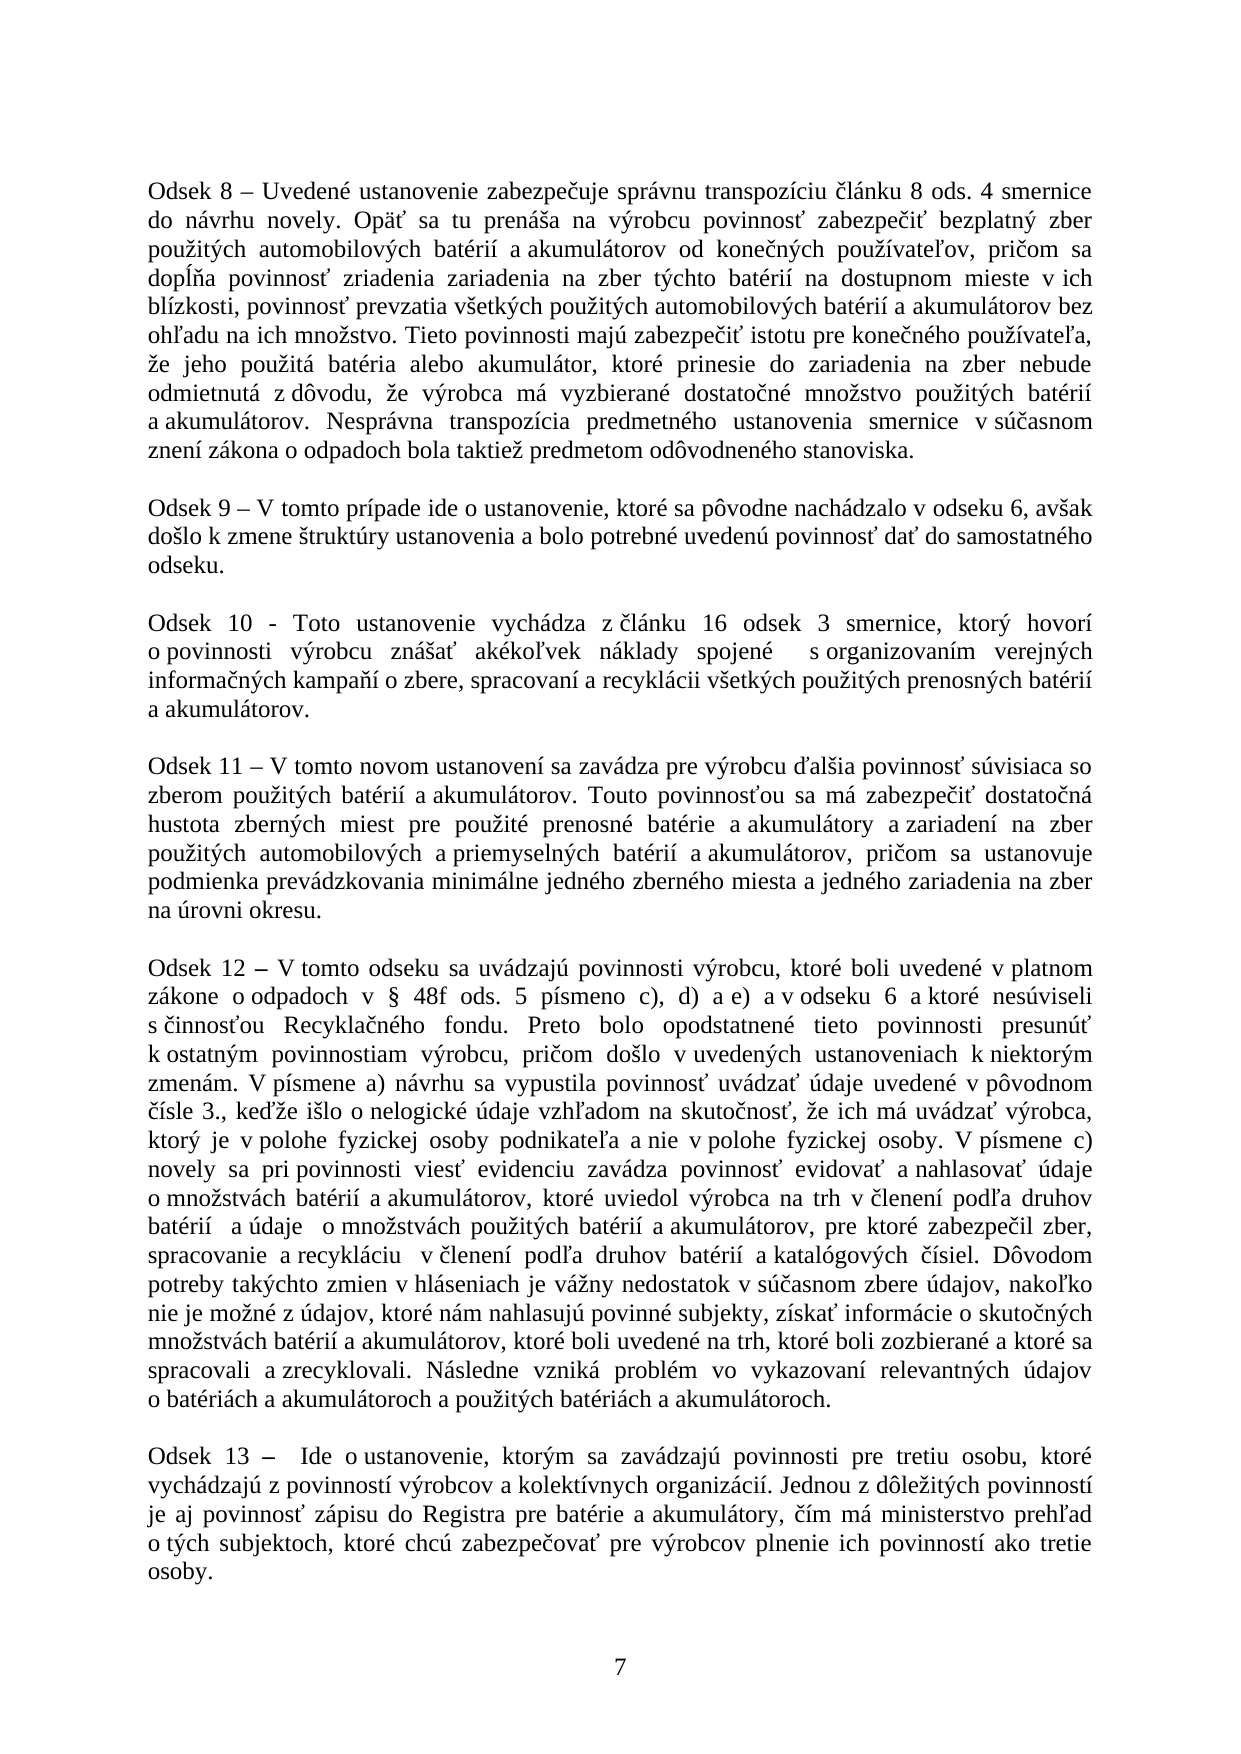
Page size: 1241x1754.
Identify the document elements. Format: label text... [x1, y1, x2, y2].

list Odsek 8 – Uvedené ustanovenie zabezpečuje správnu transpozíciu článku 8 ods. 4 smernice do návrhu novely. Opäť sa tu prenáša na výrobcu povinnosť zabezpečiť bezplatný zber použitých automobilových batérií a akumulátorov od konečných používateľov, pričom sa dopĺňa povinnosť zriadenia zariadenia na zber týchto batérií na dostupnom mieste v ich blízkosti, povinnosť prevzatia všetkých použitých automobilových batérií a akumulátorov bez ohľadu na ich množstvo. Tieto povinnosti majú zabezpečiť istotu pre konečného používateľa, že jeho použitá batéria alebo akumulátor, ktoré prinesie do zariadenia na zber nebude odmietnutá z dôvodu, že výrobca má vyzbierané dostatočné množstvo použitých batérií a akumulátorov. Nesprávna transpozícia predmetného ustanovenia smernice v súčasnom znení zákona o odpadoch bola taktiež predmetom odôvodneného stanoviska. [148, 176, 1093, 464]
list Odsek 12 – V tomto odseku sa uvádzajú povinnosti výrobcu, ktoré boli uvedené v platnom zákone o odpadoch v § 48f ods. 5 písmeno c), d) a e) a v odseku 6 a ktoré nesúviseli s činnosťou Recyklačného fondu. Preto bolo opodstatnené tieto povinnosti presunúť k ostatným povinnostiam výrobcu, pričom došlo v uvedených ustanoveniach k niektorým zmenám. V písmene a) návrhu sa vypustila povinnosť uvádzať údaje uvedené v pôvodnom čísle 3., keďže išlo o nelogické údaje vzhľadom na skutočnosť, že ich má uvádzať výrobca, ktorý je v polohe fyzickej osoby podnikateľa a nie v polohe fyzickej osoby. V písmene c) novely sa pri povinnosti viesť evidenciu zavádza povinnosť evidovať a nahlasovať údaje o množstvách batérií a akumulátorov, ktoré uviedol výrobca na trh v členení podľa druhov batérií a údaje o množstvách použitých batérií a akumulátorov, pre ktoré zabezpečil zber, spracovanie a recykláciu v členení podľa druhov batérií a katalógových čísiel. Dôvodom potreby takýchto zmien v hláseniach je vážny nedostatok v súčasnom zbere údajov, nakoľko nie je možné z údajov, ktoré nám nahlasujú povinné subjekty, získať informácie o skutočných množstvách batérií a akumulátorov, ktoré boli uvedené na trh, ktoré boli zozbierané a ktoré sa spracovali a zrecyklovali. Následne vzniká problém vo vykazovaní relevantných údajov o batériách a akumulátoroch a použitých batériách a akumulátoroch. [148, 953, 1093, 1413]
list Odsek 11 – V tomto novom ustanovení sa zavádza pre výrobcu ďalšia povinnosť súvisiaca so zberom použitých batérií a akumulátorov. Touto povinnosťou sa má zabezpečiť dostatočná hustota zberných miest pre použité prenosné batérie a akumulátory a zariadení na zber použitých automobilových a priemyselných batérií a akumulátorov, pričom sa ustanovuje podmienka prevádzkovania minimálne jedného zberného miesta a jedného zariadenia na zber na úrovni okresu. [148, 751, 1093, 924]
list Odsek 10 - Toto ustanovenie vychádza z článku 16 odsek 3 smernice, ktorý hovorí o povinnosti výrobcu znášať akékoľvek náklady spojené s organizovaním verejných informačných kampaňí o zbere, spracovaní a recyklácii všetkých použitých prenosných batérií a akumulátorov. [148, 608, 1093, 723]
list Odsek 13 – Ide o ustanovenie, ktorým sa zavádzajú povinnosti pre tretiu osobu, ktoré vychádzajú z povinností výrobcov a kolektívnych organizácií. Jednou z dôležitých povinností je aj povinnosť zápisu do Registra pre batérie a akumulátory, čím má ministerstvo prehľad o tých subjektoch, ktoré chcú zabezpečovať pre výrobcov plnenie ich povinností ako tretie osoby. [148, 1441, 1093, 1585]
list Odsek 9 – V tomto prípade ide o ustanovenie, ktoré sa pôvodne nachádzalo v odseku 6, avšak došlo k zmene štruktúry ustanovenia a bolo potrebné uvedenú povinnosť dať do samostatného odseku. [148, 493, 1093, 579]
